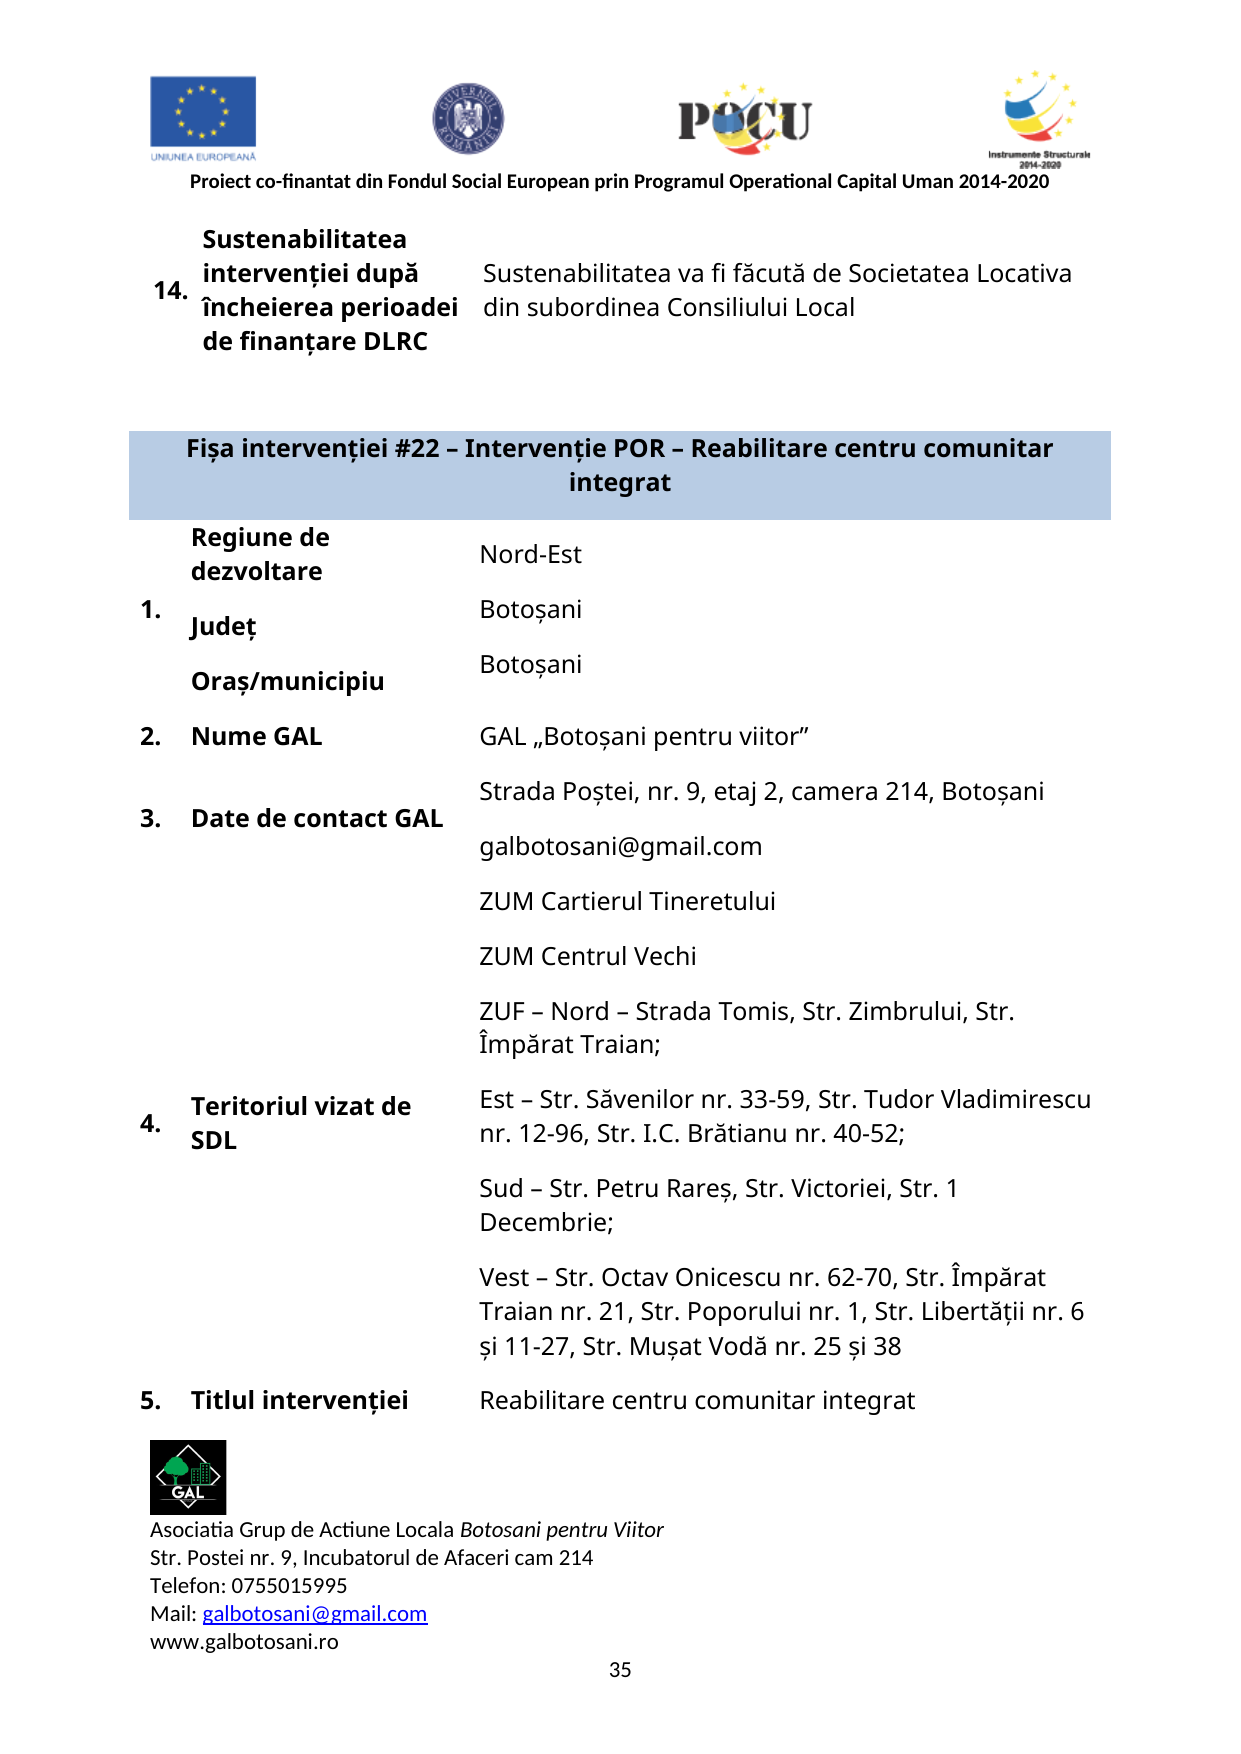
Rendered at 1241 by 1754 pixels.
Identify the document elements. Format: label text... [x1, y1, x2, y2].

table_cell Strada Poștei, nr. 9, etaj 2, camera 214, Botoșani galbotosani@gmail.com [468, 774, 1111, 883]
table_cell [129, 883, 179, 1383]
table_cell [142, 222, 191, 379]
table_cell Titlul intervenției [179, 1383, 468, 1438]
table_cell Sustenabilitatea intervenției după încheierea perioadei de finanțare DLRC [191, 222, 472, 379]
table_cell [129, 774, 179, 883]
table_cell [129, 520, 179, 719]
table_cell ZUM Cartierul Tineretului ZUM Centrul Vechi ZUF – Nord – Strada Tomis, Str. Zimbrului, Str. Împărat Traian; Est – Str. Săvenilor nr. 33-59, Str. Tudor Vladimirescu nr. 12-96, Str. I.C. Brătianu nr. 40-52; Sud – Str. Petru Rareș, Str. Victoriei, Str. 1 Decembrie; Vest – Str. Octav Onicescu nr. 62-70, Str. Împărat Traian nr. 21, Str. Poporului nr. 1, Str. Libertății nr. 6 și 11-27, Str. Mușat Vodă nr. 25 și 38 [468, 883, 1111, 1383]
table_cell Regiune de dezvoltare Județ Oraș/municipiu [179, 520, 468, 719]
table_cell GAL „Botoșani pentru viitor” [468, 719, 1111, 773]
table_cell [129, 1383, 179, 1438]
table_cell Date de contact GAL [179, 774, 468, 883]
table_cell [129, 719, 179, 773]
picture [150, 1440, 227, 1515]
table_cell Sustenabilitatea va fi făcută de Societatea Locativa din subordinea Consiliului Local [472, 222, 1099, 379]
table_header Fișa intervenției #22 – Intervenție POR – Reabilitare centru comunitar integrat [129, 431, 1111, 520]
table_cell Nord-Est Botoșani Botoșani [468, 520, 1111, 719]
table_cell Teritoriul vizat de SDL [179, 883, 468, 1383]
picture [150, 70, 1091, 169]
table_cell Nume GAL [179, 719, 468, 773]
table_cell Reabilitare centru comunitar integrat [468, 1383, 1111, 1438]
